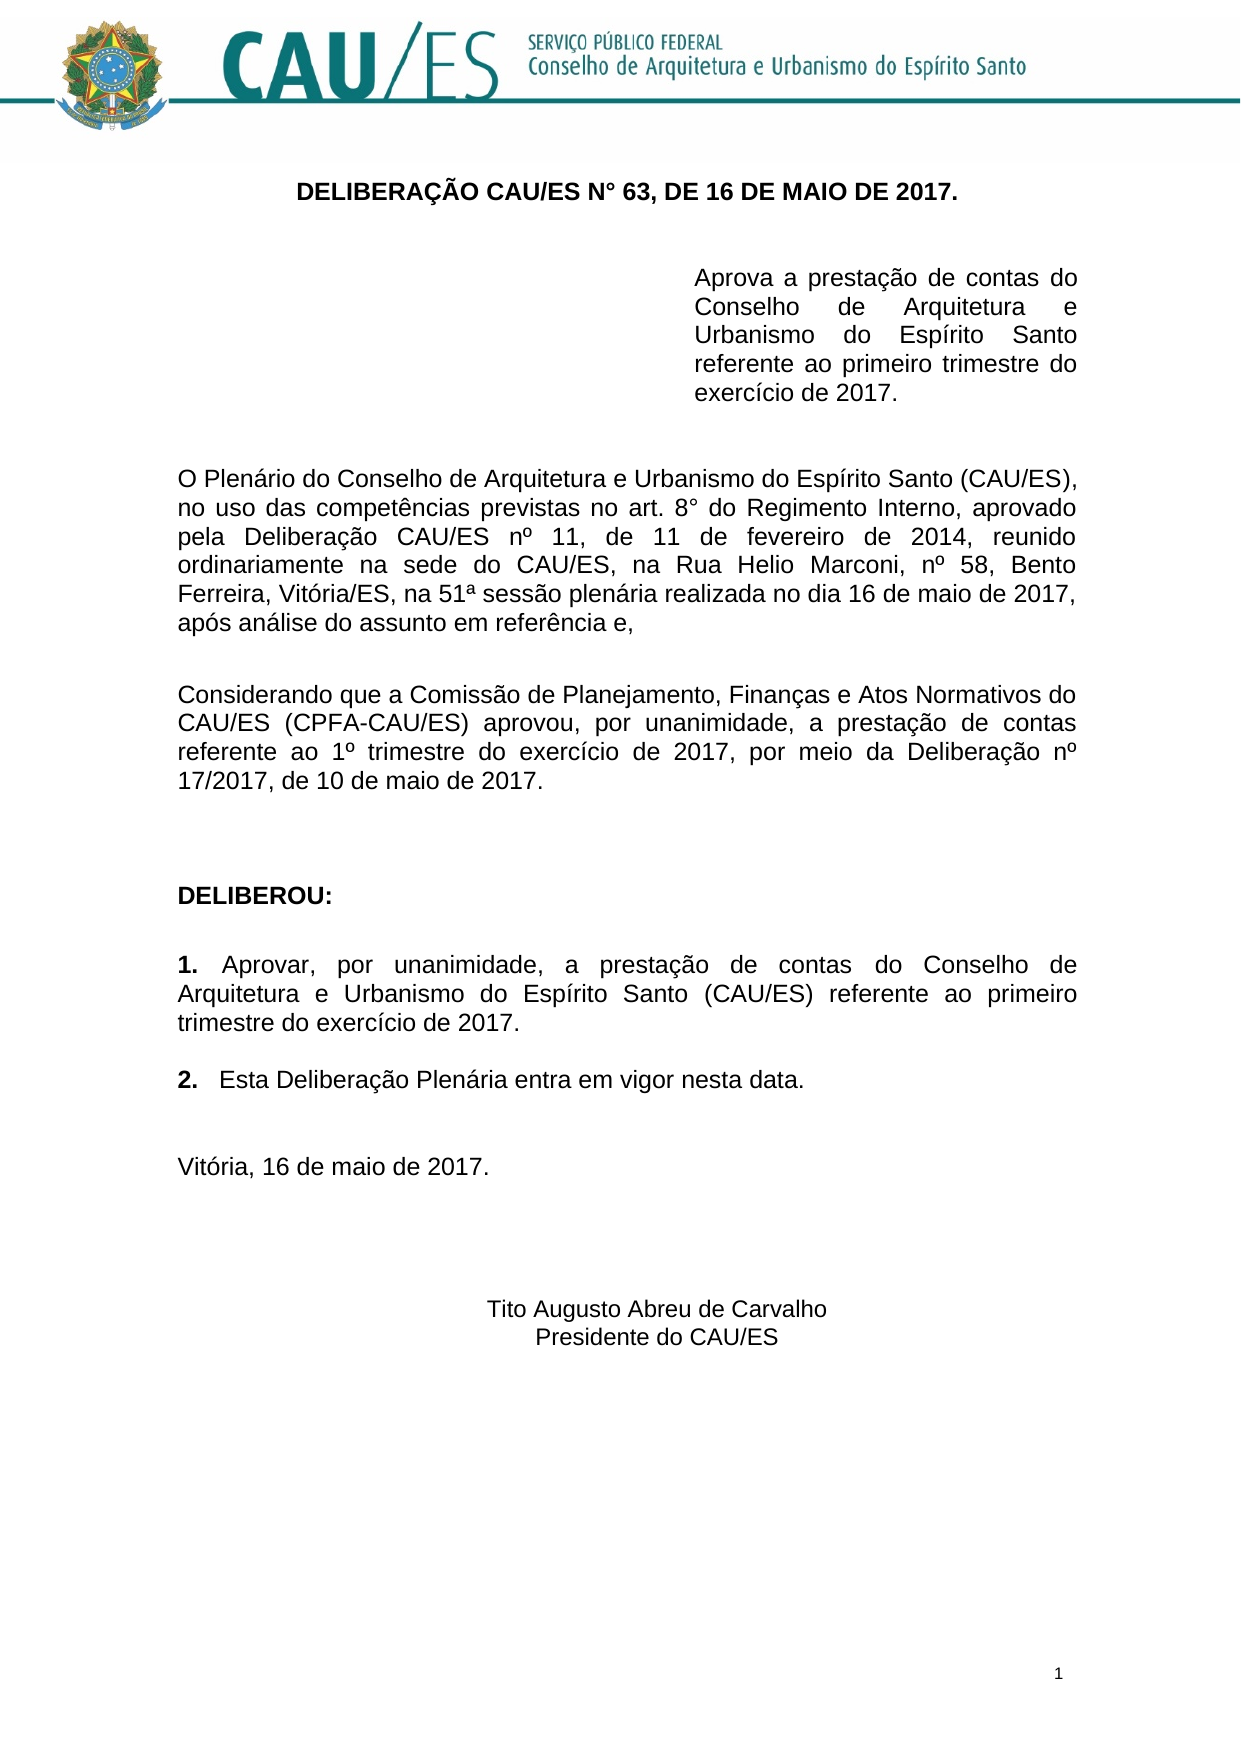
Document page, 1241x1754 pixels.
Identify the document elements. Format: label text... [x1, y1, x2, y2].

text Considerando que a Comissão de Planejamento, Finanças e Atos Normativos do CAU/ES (CPFA-CAU/ES) aprovou, por unanimidade, a prestação de contas referente ao 1º trimestre do exercício de 2017, por meio da Deliberação nº 17/2017, de 10 de maio de 2017. [177, 679, 1078, 794]
text O Plenário do Conselho de Arquitetura e Urbanismo do Espírito Santo (CAU/ES), no uso das competências previstas no art. 8° do Regimento Interno, aprovado pela Deliberação CAU/ES nº 11, de 11 de fevereiro de 2014, reunido ordinariamente na sede do CAU/ES, na Rua Helio Marconi, nº 58, Bento Ferreira, Vitória/ES, na 51ª sessão plenária realizada no dia 16 de maio de 2017, após análise do assunto em referência e, [177, 464, 1078, 636]
text DELIBERAÇÃO CAU/ES N° 63, DE 16 DE MAIO DE 2017. [177, 176, 1078, 205]
text Vitória, 16 de maio de 2017. [177, 1152, 1078, 1180]
text Aprova a prestação de contas do Conselho de Arquitetura e Urbanismo do Espírito Santo referente ao primeiro trimestre do exercício de 2017. [694, 263, 1078, 406]
text Tito Augusto Abreu de Carvalho [177, 1295, 1137, 1323]
text 1. Aprovar, por unanimidade, a prestação de contas do Conselho de Arquitetura e Urbanismo do Espírito Santo (CAU/ES) referente ao primeiro trimestre do exercício de 2017. [177, 950, 1078, 1037]
text 2. Esta Deliberação Plenária entra em vigor nesta data. [177, 1065, 1078, 1094]
text DELIBEROU: [177, 881, 1078, 909]
picture [0, 17, 1241, 163]
text Presidente do CAU/ES [177, 1323, 1137, 1351]
